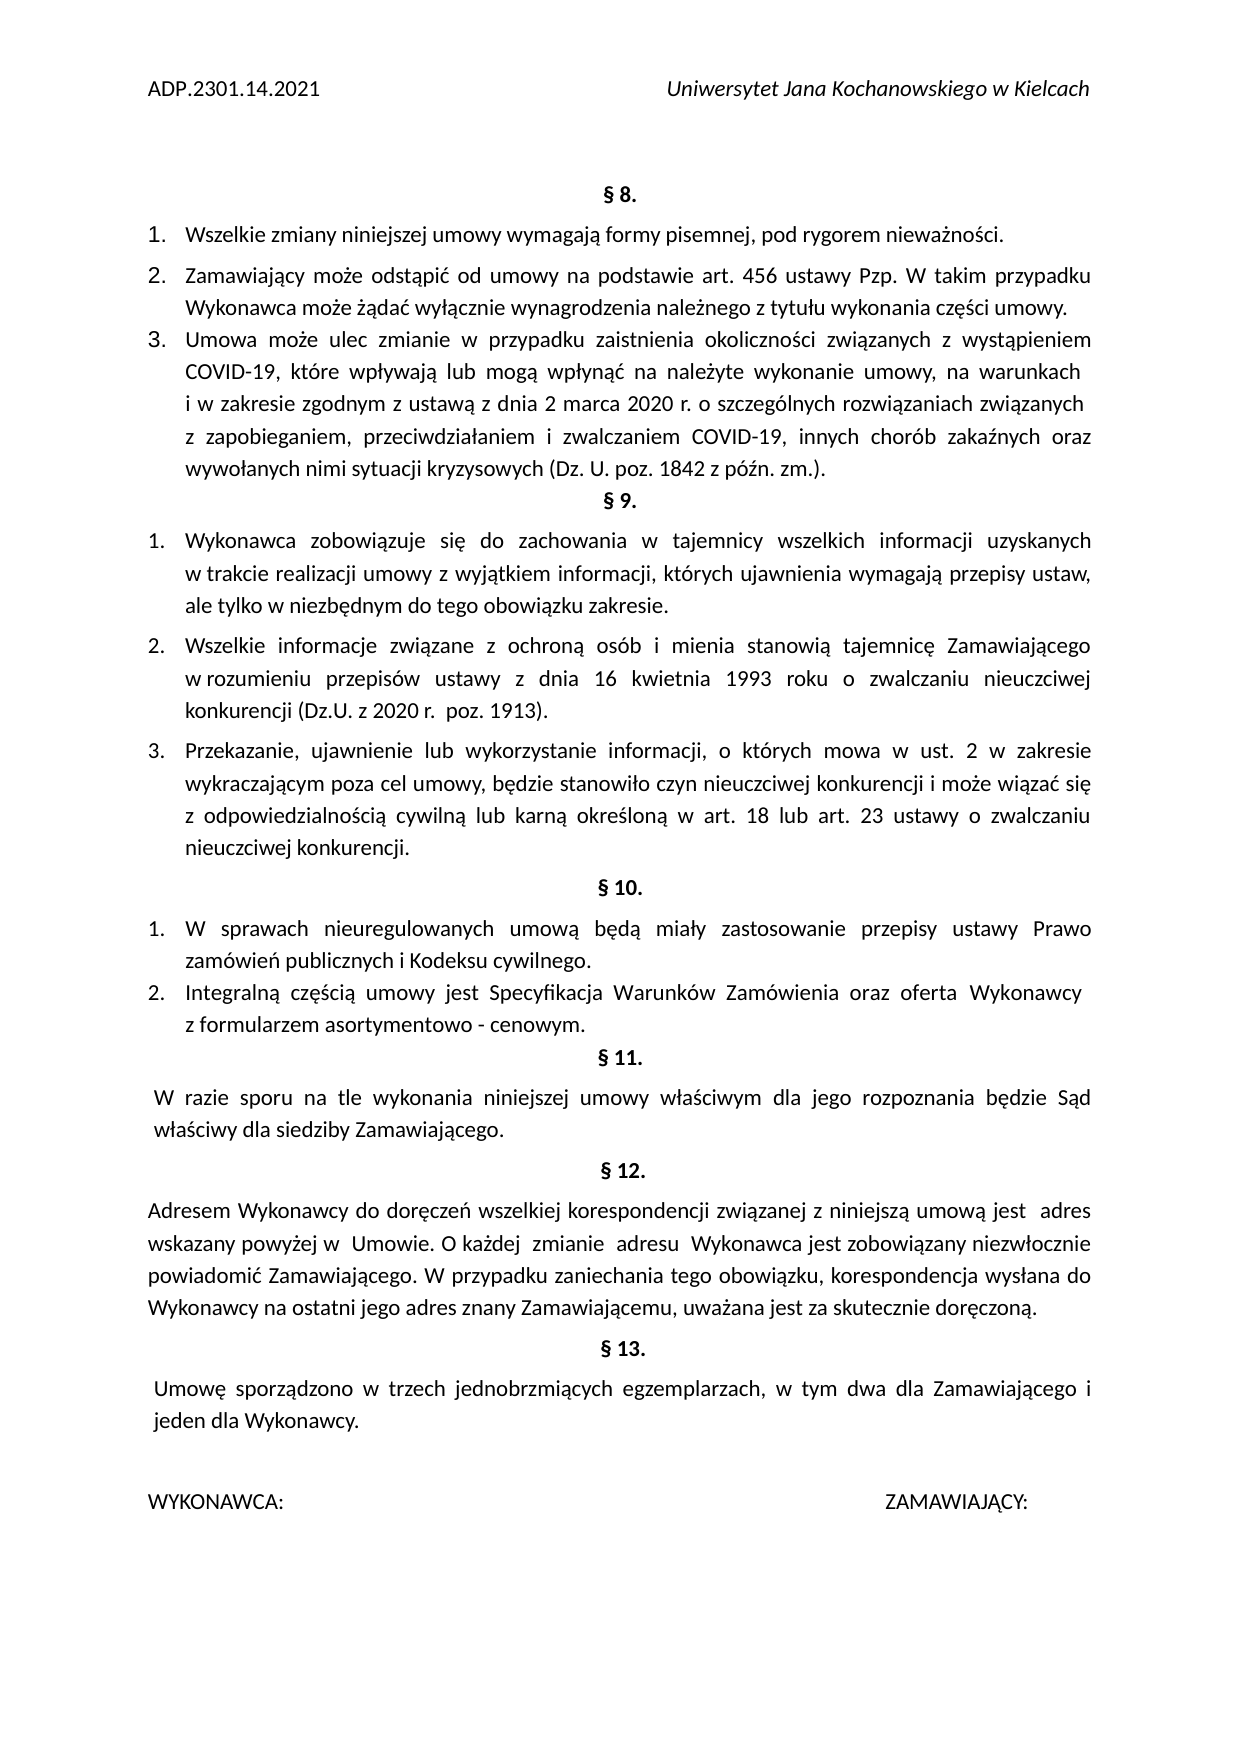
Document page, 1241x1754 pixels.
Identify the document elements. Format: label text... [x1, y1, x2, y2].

list Wykonawca zobowiązuje się do zachowania w tajemnicy wszelkich informacji uzyskanych w trakcie realizacji umowy z wyjątkiem informacji, których ujawnienia wymagają przepisy ustaw, ale tylko w niezbędnym do tego obowiązku zakresie. [148, 527, 1093, 619]
text Umowę sporządzono w trzech jednobrzmiących egzemplarzach, w tym dwa dla Zamawiającego i jeden dla Wykonawcy. [153, 1374, 1093, 1434]
text § 13. [153, 1334, 1093, 1362]
list Zamawiający może odstąpić od umowy na podstawie art. 456 ustawy Pzp. W takim przypadku Wykonawca może żądać wyłącznie wynagrodzenia należnego z tytułu wykonania części umowy. [148, 261, 1093, 321]
list Integralną częścią umowy jest Specyfikacja Warunków Zamówienia oraz oferta Wykonawcy z formularzem asortymentowo - cenowym. [148, 978, 1093, 1039]
text § 10. [148, 873, 1093, 902]
list Umowa może ulec zmianie w przypadku zaistnienia okoliczności związanych z wystąpieniem COVID-19, które wpływają lub mogą wpłynąć na należyte wykonanie umowy, na warunkach i w zakresie zgodnym z ustawą z dnia 2 marca 2020 r. o szczególnych rozwiązaniach związanych z zapobieganiem, przeciwdziałaniem i zwalczaniem COVID-19, innych chorób zakaźnych oraz wywołanych nimi sytuacji kryzysowych (Dz. U. poz. 1842 z późn. zm.). [148, 325, 1093, 482]
text § 8. [148, 180, 1093, 208]
list Wszelkie informacje związane z ochroną osób i mienia stanowią tajemnicę Zamawiającego w rozumieniu przepisów ustawy z dnia 16 kwietnia 1993 roku o zwalczaniu nieuczciwej konkurencji (Dz.U. z 2020 r. poz. 1913). [148, 632, 1093, 724]
text Adresem Wykonawcy do doręczeń wszelkiej korespondencji związanej z niniejszą umową jest adres wskazany powyżej w Umowie. O każdej zmianie adresu Wykonawca jest zobowiązany niezwłocznie powiadomić Zamawiającego. W przypadku zaniechania tego obowiązku, korespondencja wysłana do Wykonawcy na ostatni jego adres znany Zamawiającemu, uważana jest za skutecznie doręczoną. [148, 1197, 1093, 1321]
text § 9. [148, 486, 1093, 514]
text WYKONAWCA: ZAMAWIAJĄCY: [148, 1487, 1093, 1515]
list Wszelkie zmiany niniejszej umowy wymagają formy pisemnej, pod rygorem nieważności. [148, 220, 1093, 248]
text § 12. [153, 1156, 1093, 1184]
text § 11. [148, 1043, 1093, 1071]
text W razie sporu na tle wykonania niniejszej umowy właściwym dla jego rozpoznania będzie Sąd właściwy dla siedziby Zamawiającego. [153, 1083, 1093, 1143]
list W sprawach nieuregulowanych umową będą miały zastosowanie przepisy ustawy Prawo zamówień publicznych i Kodeksu cywilnego. [148, 914, 1093, 974]
list Przekazanie, ujawnienie lub wykorzystanie informacji, o których mowa w ust. 2 w zakresie wykraczającym poza cel umowy, będzie stanowiło czyn nieuczciwej konkurencji i może wiązać się z odpowiedzialnością cywilną lub karną określoną w art. 18 lub art. 23 ustawy o zwalczaniu nieuczciwej konkurencji. [148, 736, 1093, 861]
